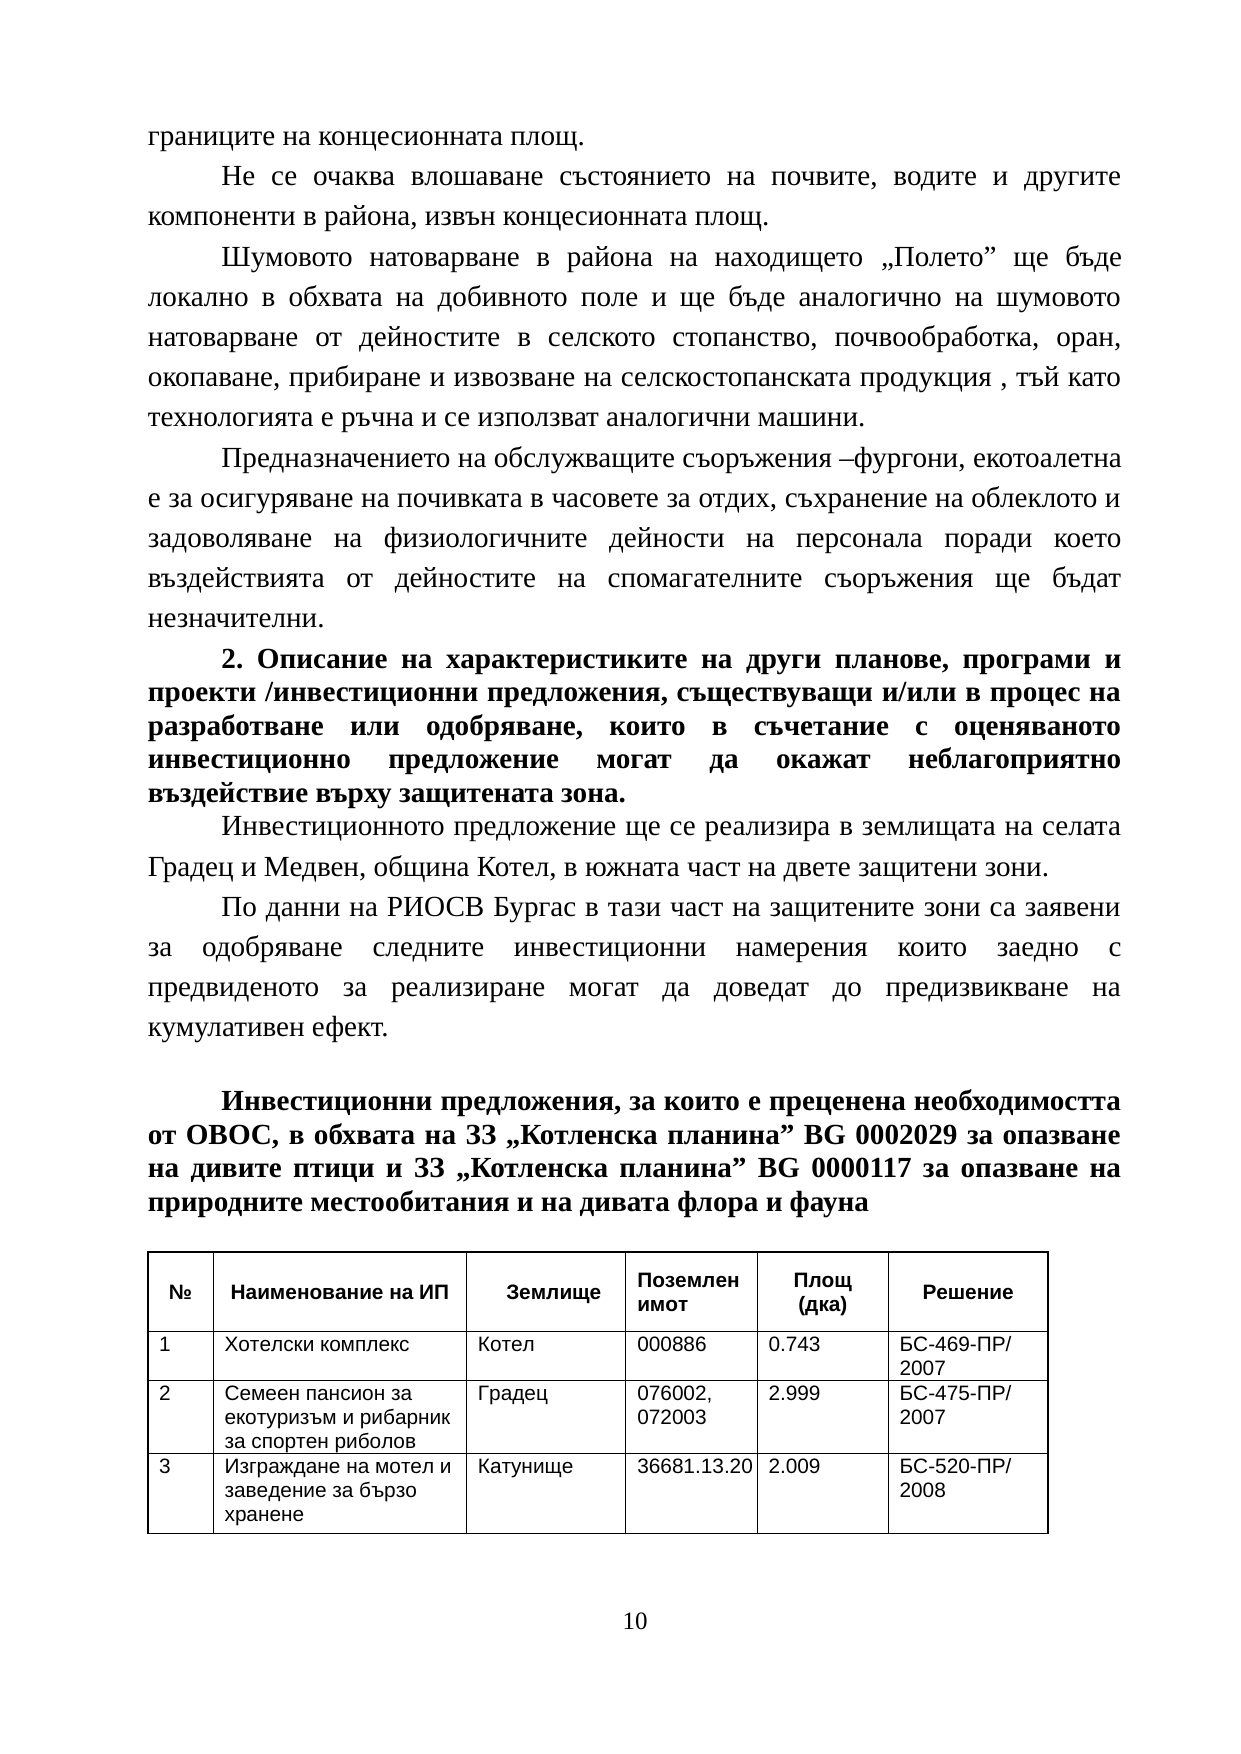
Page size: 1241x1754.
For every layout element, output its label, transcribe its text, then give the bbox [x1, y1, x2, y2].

table_cell БС-520-ПР/2008 [889, 1454, 1047, 1532]
table_cell 0.743 [758, 1332, 888, 1380]
table_cell Хотелски комплекс [214, 1332, 466, 1380]
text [148, 118, 1122, 152]
table_header Площ (дка) [758, 1253, 888, 1331]
text Не се очаква влошаване състоянието на почвите, водите и другите компоненти в района, извън концесионната площ. [148, 158, 1122, 232]
table_header Поземлен имот [626, 1253, 757, 1331]
table_cell Катунище [467, 1454, 625, 1532]
table_header Наименование на ИП [214, 1253, 466, 1331]
text Инвестиционното предложение ще се реализира в землищата на селата Градец и Медвен, община Котел, в южната част на двете защитени зони. [148, 808, 1122, 882]
text Шумовото натоварване в района на находището „Полето” ще бъде локално в обхвата на добивното поле и ще бъде аналогично на шумовото натоварване от дейностите в селското стопанство, почвообработка, оран, окопаване, прибиране и извозване на селскостопанската продукция , тъй като технологията е ръчна и се използват аналогични машини. [148, 239, 1122, 433]
table_header № [149, 1253, 213, 1331]
table_cell Котел [467, 1332, 625, 1380]
table_cell 000886 [626, 1332, 757, 1380]
text 2. Описание на характеристиките на други планове, програми и проекти /инвестиционни предложения, съществуващи и/или в процес на разработване или одобряване, които в съчетание с оценяваното инвестиционно предложение могат да окажат неблагоприятно въздействие върху защитената зона. [148, 641, 1122, 808]
table_cell Семеен пансион за екотуризъм и рибарник за спортен риболов [214, 1381, 466, 1453]
text По данни на РИОСВ Бургас в тази част на защитените зони са заявени за одобряване следните инвестиционни намерения които заедно с предвиденото за реализиране могат да доведат до предизвикване на кумулативен ефект. [148, 889, 1122, 1043]
table_cell 076002, 072003 [626, 1381, 757, 1453]
table_cell БС-475-ПР/2007 [889, 1381, 1047, 1453]
table_cell 2 [149, 1381, 213, 1453]
table_cell 3 [149, 1454, 213, 1532]
table_cell Градец [467, 1381, 625, 1453]
table_cell 2.009 [758, 1454, 888, 1532]
table_cell БС-469-ПР/2007 [889, 1332, 1047, 1380]
table_cell 2.999 [758, 1381, 888, 1453]
text Предназначението на обслужващите съоръжения –фургони, екотоалетна е за осигуряване на почивката в часовете за отдих, съхранение на облеклото и задоволяване на физиологичните дейности на персонала поради което въздействията от дейностите на спомагателните съоръжения ще бъдат незначителни. [148, 440, 1122, 634]
table_cell Изграждане на мотел и заведение за бързо хранене [214, 1454, 466, 1532]
table_header Решение [889, 1253, 1047, 1331]
text Инвестиционни предложения, за които е преценена необходимостта от ОВОС, в обхвата на ЗЗ „Котленска планина” BG 0002029 за опазване на дивите птици и ЗЗ „Котленска планина” BG 0000117 за опазване на природните местообитания и на дивата флора и фауна [148, 1083, 1122, 1217]
table_cell 1 [149, 1332, 213, 1380]
table_cell 36681.13.20 [626, 1454, 757, 1532]
table_header Землище [467, 1253, 625, 1331]
